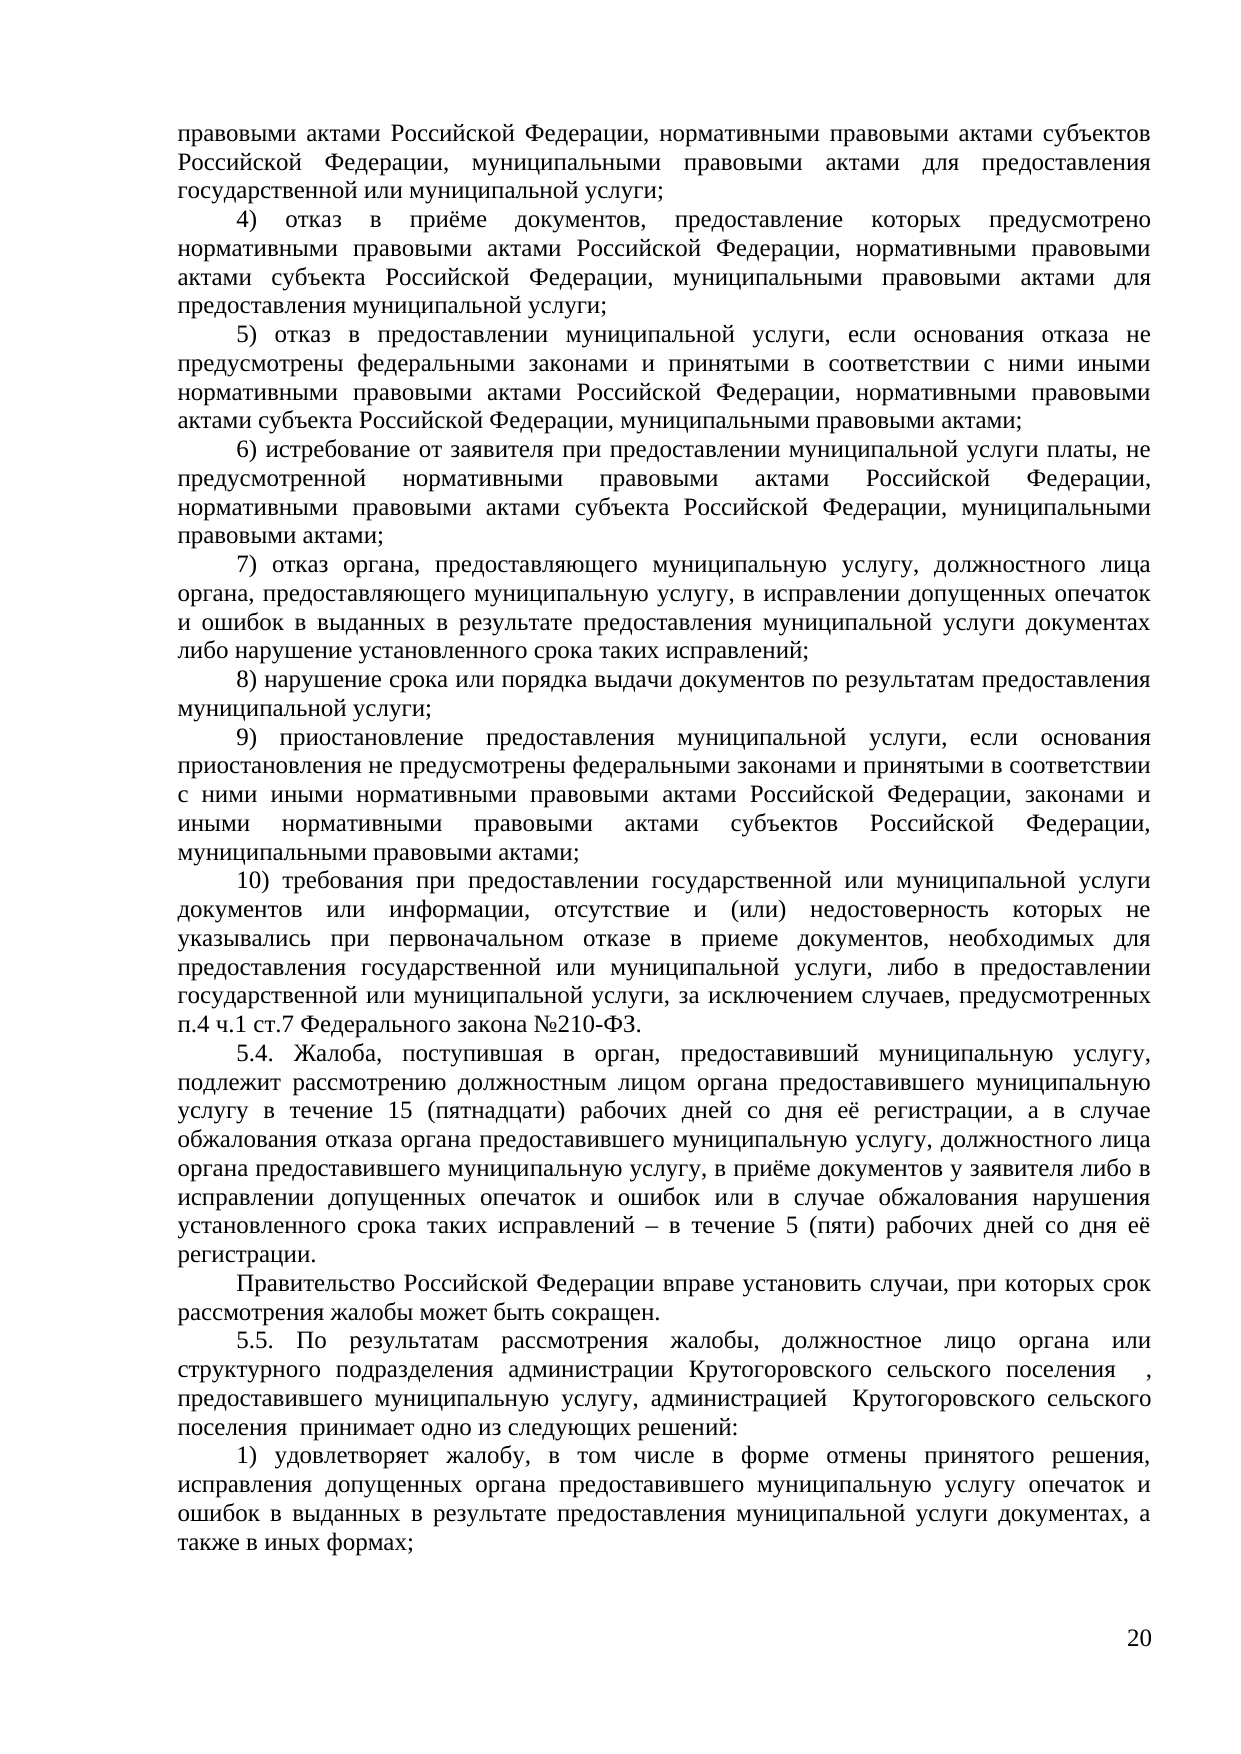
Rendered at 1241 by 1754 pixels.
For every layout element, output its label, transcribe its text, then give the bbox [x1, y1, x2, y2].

text 5.5. По результатам рассмотрения жалобы, должностное лицо органа или структурного подразделения администрации Крутогоровского сельского поселения , предоставившего муниципальную услугу, администрацией Крутогоровского сельского поселения принимает одно из следующих решений: [177, 1326, 1152, 1441]
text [177, 118, 1152, 204]
text 9) приостановление предоставления муниципальной услуги, если основания приостановления не предусмотрены федеральными законами и принятыми в соответствии с ними иными нормативными правовыми актами Российской Федерации, законами и иными нормативными правовыми актами субъектов Российской Федерации, муниципальными правовыми актами; [177, 722, 1152, 866]
text 6) истребование от заявителя при предоставлении муниципальной услуги платы, не предусмотренной нормативными правовыми актами Российской Федерации, нормативными правовыми актами субъекта Российской Федерации, муниципальными правовыми актами; [177, 434, 1152, 549]
text Правительство Российской Федерации вправе установить случаи, при которых срок рассмотрения жалобы может быть сокращен. [177, 1268, 1152, 1326]
text 7) отказ органа, предоставляющего муниципальную услугу, должностного лица органа, предоставляющего муниципальную услугу, в исправлении допущенных опечаток и ошибок в выданных в результате предоставления муниципальной услуги документах либо нарушение установленного срока таких исправлений; [177, 549, 1152, 664]
text 5) отказ в предоставлении муниципальной услуги, если основания отказа не предусмотрены федеральными законами и принятыми в соответствии с ними иными нормативными правовыми актами Российской Федерации, нормативными правовыми актами субъекта Российской Федерации, муниципальными правовыми актами; [177, 319, 1152, 434]
text 10) требования при предоставлении государственной или муниципальной услуги документов или информации, отсутствие и (или) недостоверность которых не указывались при первоначальном отказе в приеме документов, необходимых для предоставления государственной или муниципальной услуги, либо в предоставлении государственной или муниципальной услуги, за исключением случаев, предусмотренных п.4 ч.1 ст.7 Федерального закона №210-ФЗ. [177, 866, 1152, 1038]
text 1) удовлетворяет жалобу, в том числе в форме отмены принятого решения, исправления допущенных органа предоставившего муниципальную услугу опечаток и ошибок в выданных в результате предоставления муниципальной услуги документах, а также в иных формах; [177, 1441, 1152, 1556]
text 4) отказ в приёме документов, предоставление которых предусмотрено нормативными правовыми актами Российской Федерации, нормативными правовыми актами субъекта Российской Федерации, муниципальными правовыми актами для предоставления муниципальной услуги; [177, 204, 1152, 319]
text 8) нарушение срока или порядка выдачи документов по результатам предоставления муниципальной услуги; [177, 664, 1152, 722]
text 5.4. Жалоба, поступившая в орган, предоставивший муниципальную услугу, подлежит рассмотрению должностным лицом органа предоставившего муниципальную услугу в течение 15 (пятнадцати) рабочих дней со дня её регистрации, а в случае обжалования отказа органа предоставившего муниципальную услугу, должностного лица органа предоставившего муниципальную услугу, в приёме документов у заявителя либо в исправлении допущенных опечаток и ошибок или в случае обжалования нарушения установленного срока таких исправлений – в течение 5 (пяти) рабочих дней со дня её регистрации. [177, 1038, 1152, 1268]
